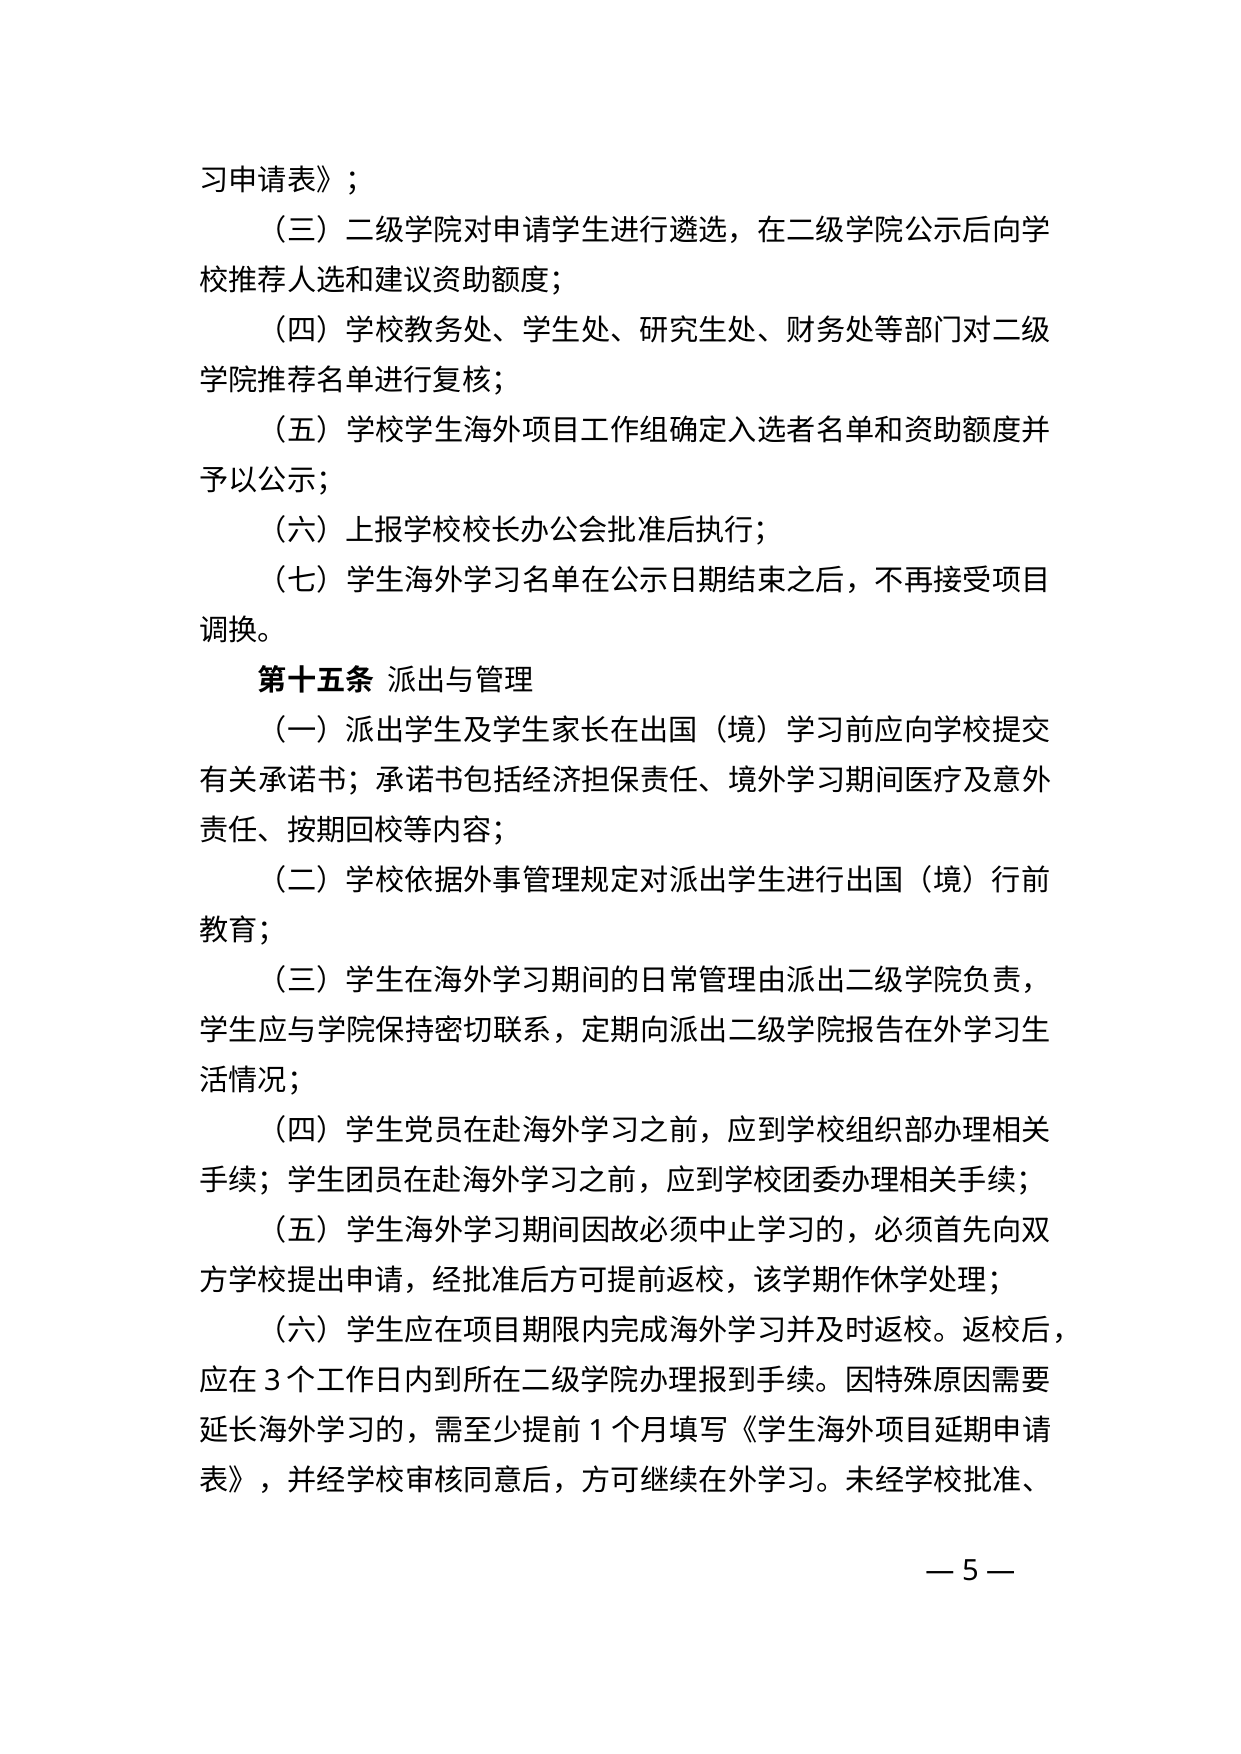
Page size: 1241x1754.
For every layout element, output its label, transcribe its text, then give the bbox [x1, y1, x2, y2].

text （五）学生海外学习期间因故必须中止学习的，必须首先向双方学校提出申请，经批准后方可提前返校，该学期作休学处理； [199, 1201, 1053, 1301]
text （七）学生海外学习名单在公示日期结束之后，不再接受项目调换。 [199, 551, 1053, 651]
text （三）二级学院对申请学生进行遴选，在二级学院公示后向学校推荐人选和建议资助额度； [199, 201, 1053, 301]
text （三）学生在海外学习期间的日常管理由派出二级学院负责，学生应与学院保持密切联系，定期向派出二级学院报告在外学习生活情况； [199, 951, 1053, 1101]
text （四）学生党员在赴海外学习之前，应到学校组织部办理相关手续；学生团员在赴海外学习之前，应到学校团委办理相关手续； [199, 1101, 1053, 1201]
text （六）上报学校校长办公会批准后执行； [199, 501, 1053, 551]
text （四）学校教务处、学生处、研究生处、财务处等部门对二级学院推荐名单进行复核； [199, 301, 1053, 401]
text （五）学校学生海外项目工作组确定入选者名单和资助额度并予以公示； [199, 401, 1053, 501]
text （二）学校依据外事管理规定对派出学生进行出国（境）行前教育； [199, 851, 1053, 951]
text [199, 1301, 1053, 1501]
text （一）派出学生及学生家长在出国（境）学习前应向学校提交有关承诺书；承诺书包括经济担保责任、境外学习期间医疗及意外责任、按期回校等内容； [199, 701, 1053, 851]
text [199, 151, 1053, 201]
text 第十五条 派出与管理 [199, 651, 1053, 701]
